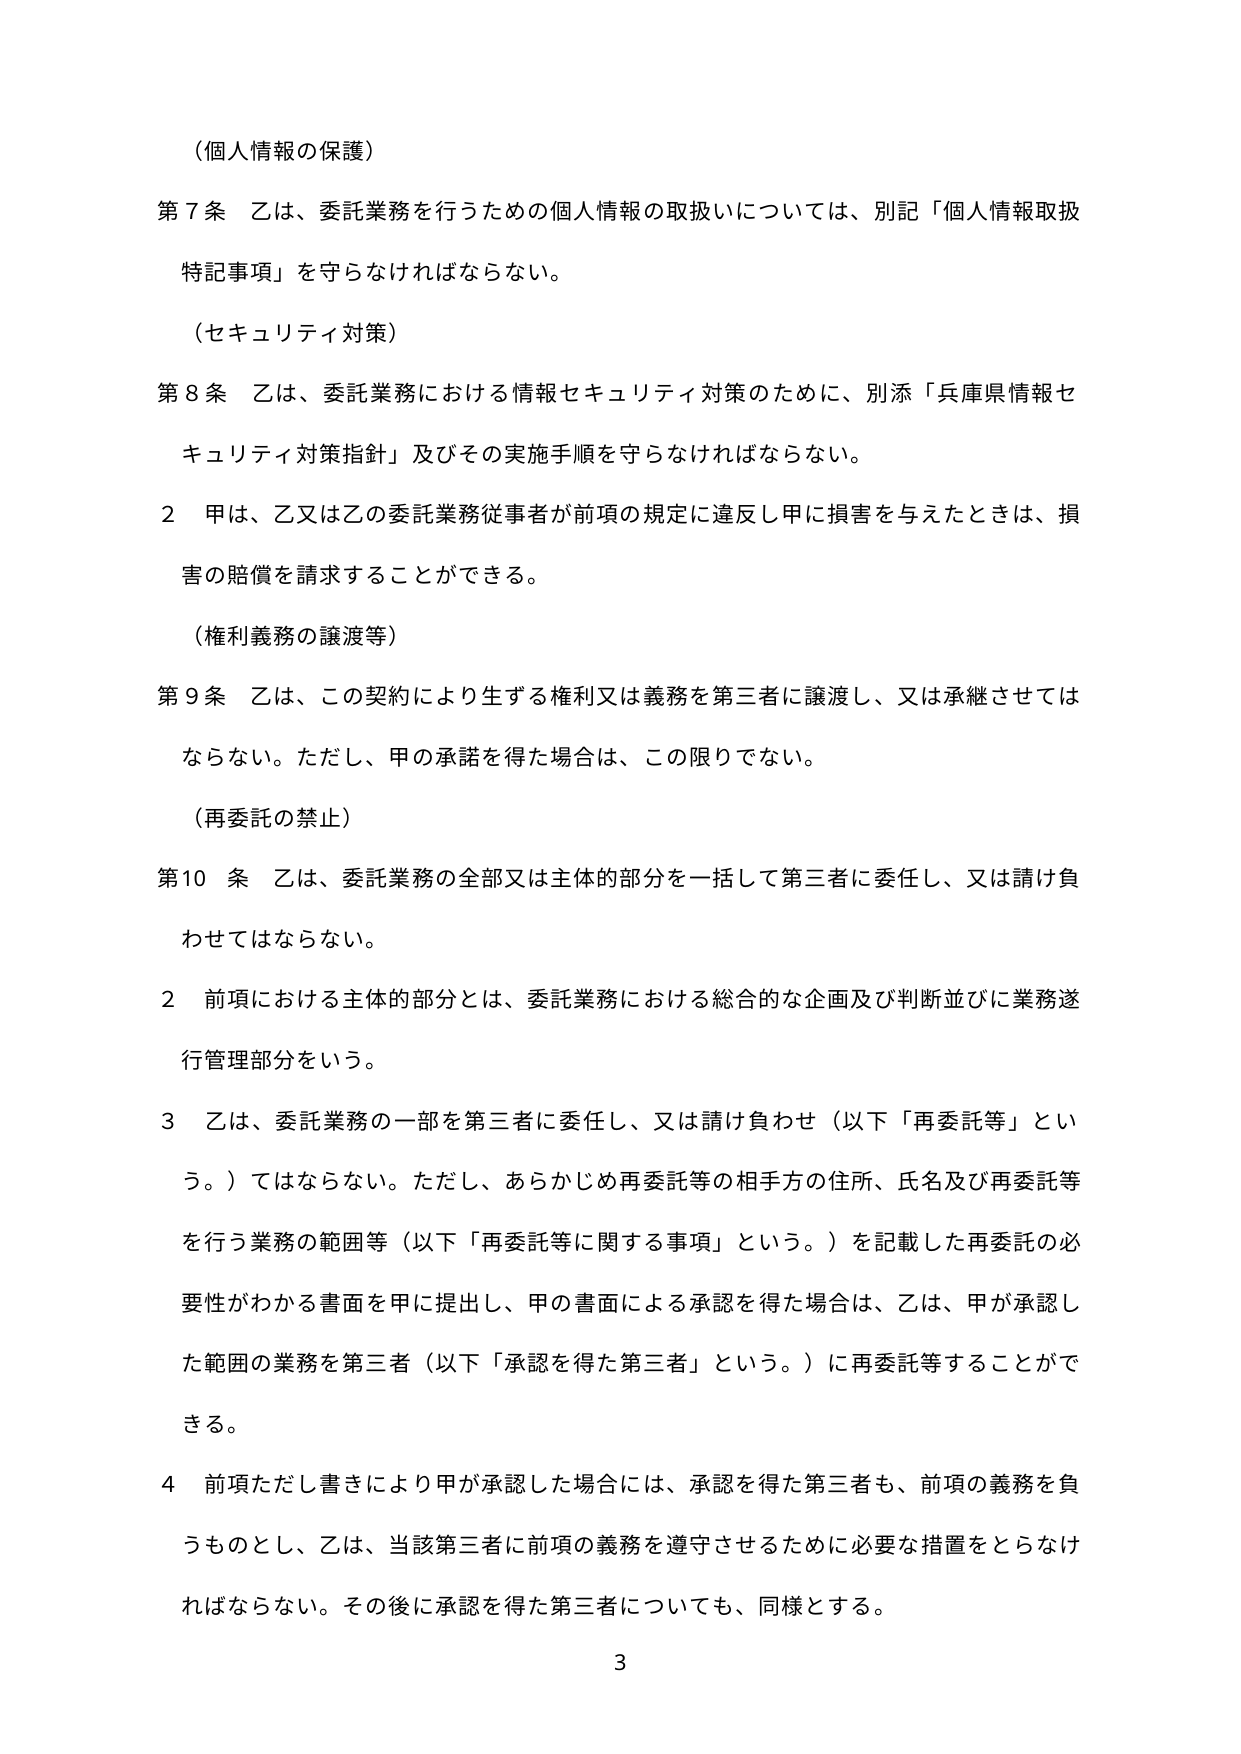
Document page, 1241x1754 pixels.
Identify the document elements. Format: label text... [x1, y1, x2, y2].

text ２ 甲は、乙又は乙の委託業務従事者が前項の規定に違反し甲に損害を与えたときは、損害の賠償を請求することができる。 [158, 483, 1083, 604]
text 第７条 乙は、委託業務を行うための個人情報の取扱いについては、別記「個人情報取扱特記事項」を守らなければならない。 [158, 180, 1083, 301]
text 第８条 乙は、委託業務における情報セキュリティ対策のために、別添「兵庫県情報セキュリティ対策指針」及びその実施手順を守らなければならない。 [158, 362, 1083, 483]
text 第９条 乙は、この契約により生ずる権利又は義務を第三者に譲渡し、又は承継させてはならない。ただし、甲の承諾を得た場合は、この限りでない。 [158, 665, 1083, 786]
text （セキュリティ対策） [178, 301, 1083, 362]
text （再委託の禁止） [178, 786, 1083, 847]
text （権利義務の譲渡等） [178, 604, 1083, 665]
text （個人情報の保護） [178, 119, 1083, 180]
text 第10条 乙は、委託業務の全部又は主体的部分を一括して第三者に委任し、又は請け負わせてはならない。 [158, 847, 1083, 968]
text ２ 前項における主体的部分とは、委託業務における総合的な企画及び判断並びに業務遂行管理部分をいう。 [158, 968, 1083, 1089]
text ３ 乙は、委託業務の一部を第三者に委任し、又は請け負わせ（以下「再委託等」という。）てはならない。ただし、あらかじめ再委託等の相手方の住所、氏名及び再委託等を行う業務の範囲等（以下「再委託等に関する事項」という。）を記載した再委託の必要性がわかる書面を甲に提出し、甲の書面による承認を得た場合は、乙は、甲が承認した範囲の業務を第三者（以下「承認を得た第三者」という。）に再委託等することができる。 [158, 1089, 1083, 1453]
text ４ 前項ただし書きにより甲が承認した場合には、承認を得た第三者も、前項の義務を負うものとし、乙は、当該第三者に前項の義務を遵守させるために必要な措置をとらなければならない。その後に承認を得た第三者についても、同様とする。 [158, 1453, 1083, 1635]
